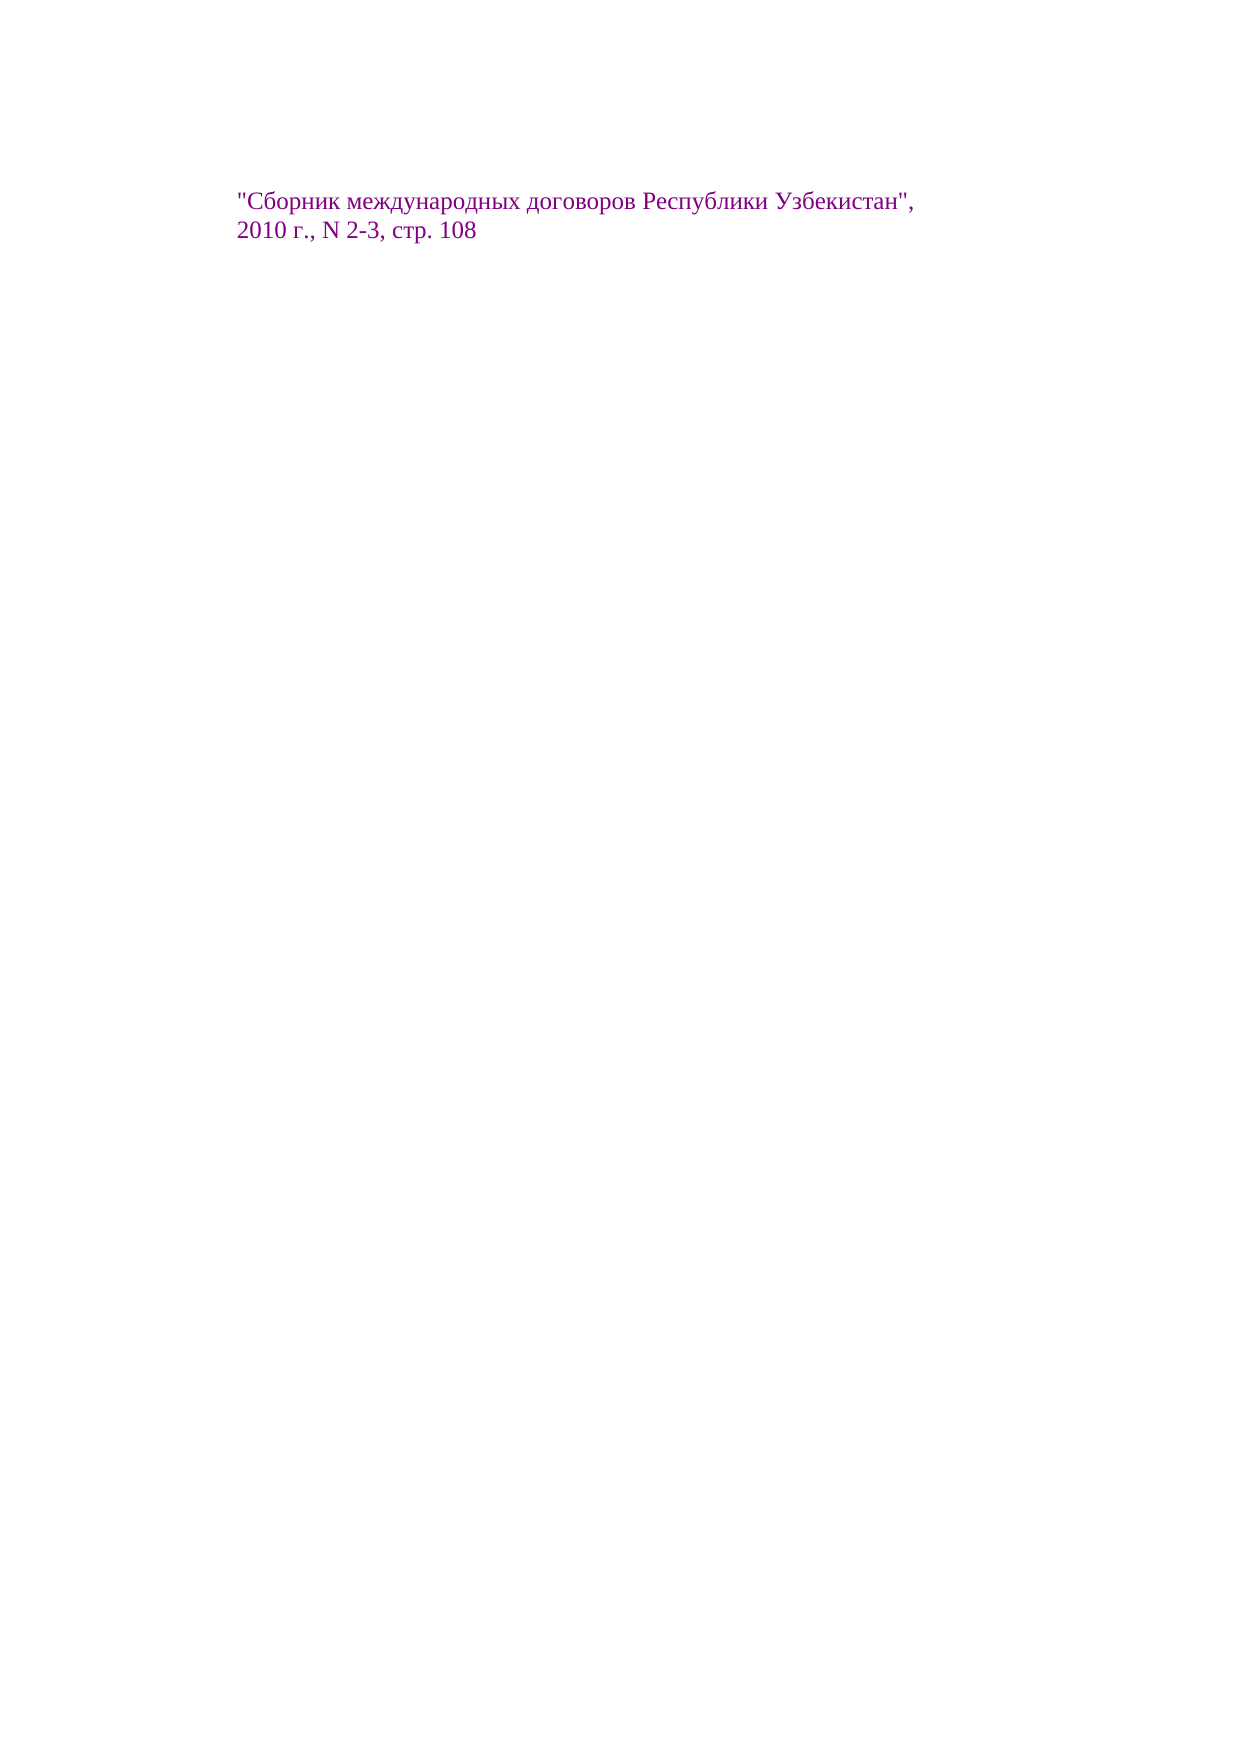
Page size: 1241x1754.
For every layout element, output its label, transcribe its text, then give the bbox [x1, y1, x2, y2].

text "Сборник международных договоров Республики Узбекистан", [177, 186, 1152, 215]
text 2010 г., N 2-3, стр. 108 [177, 215, 1152, 244]
